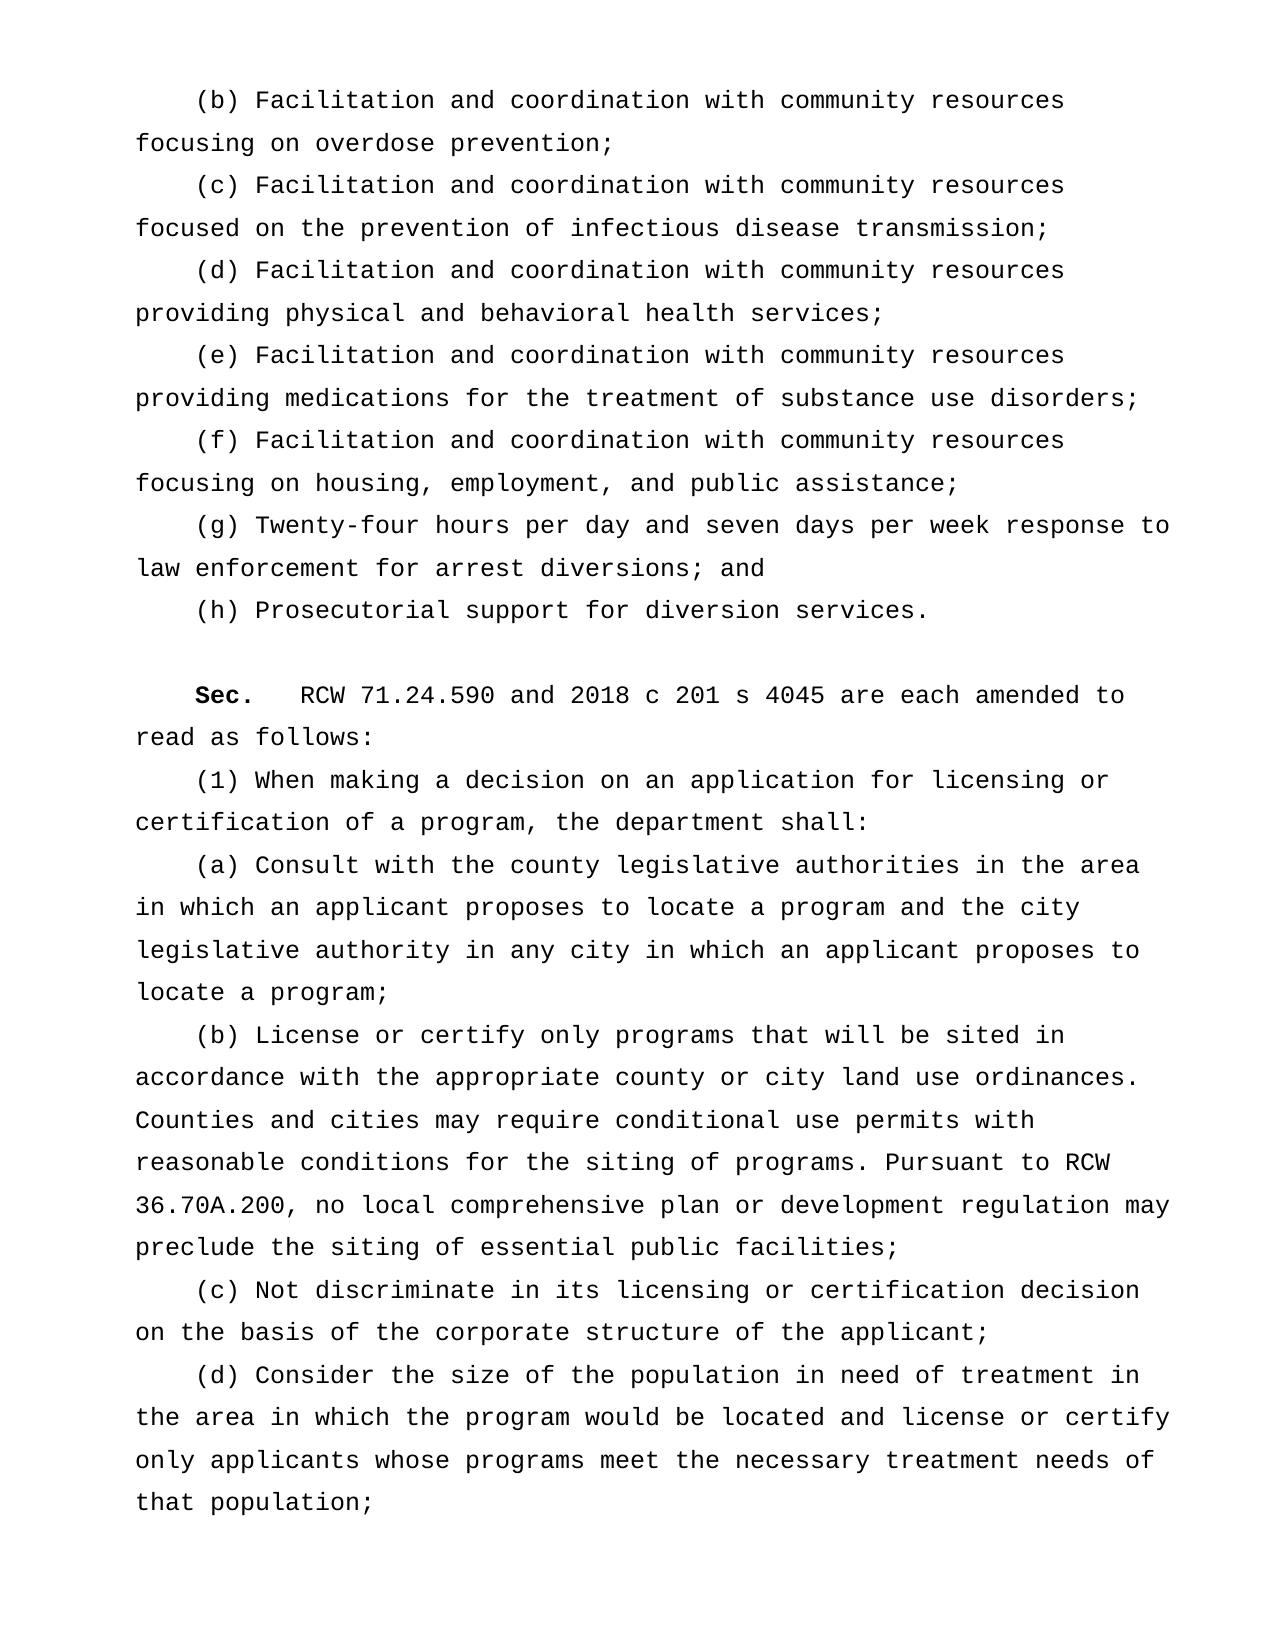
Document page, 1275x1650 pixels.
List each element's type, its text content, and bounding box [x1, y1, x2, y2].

text (d) Consider the size of the population in need of treatment in the area in which the program would be located and license or certify only applicants whose programs meet the necessary treatment needs of that population; [135, 1349, 1170, 1519]
text (a) Consult with the county legislative authorities in the area in which an applicant proposes to locate a program and the city legislative authority in any city in which an applicant proposes to locate a program; [135, 839, 1170, 1009]
text (b) License or certify only programs that will be sited in accordance with the appropriate county or city land use ordinances. Counties and cities may require conditional use permits with reasonable conditions for the siting of programs. Pursuant to RCW 36.70A.200, no local comprehensive plan or development regulation may preclude the siting of essential public facilities; [135, 1009, 1170, 1264]
text (c) Not discriminate in its licensing or certification decision on the basis of the corporate structure of the applicant; [135, 1264, 1170, 1349]
text (c) Facilitation and coordination with community resources focused on the prevention of infectious disease transmission; [135, 160, 1170, 245]
text (f) Facilitation and coordination with community resources focusing on housing, employment, and public assistance; [135, 415, 1170, 500]
text (h) Prosecutorial support for diversion services. [135, 585, 1170, 627]
text (b) Facilitation and coordination with community resources focusing on overdose prevention; [135, 75, 1170, 160]
text (g) Twenty-four hours per day and seven days per week response to law enforcement for arrest diversions; and [135, 500, 1170, 585]
text (d) Facilitation and coordination with community resources providing physical and behavioral health services; [135, 245, 1170, 330]
text (e) Facilitation and coordination with community resources providing medications for the treatment of substance use disorders; [135, 330, 1170, 415]
text Sec. RCW 71.24.590 and 2018 c 201 s 4045 are each amended to read as follows: [135, 669, 1170, 754]
text (1) When making a decision on an application for licensing or certification of a program, the department shall: [135, 754, 1170, 839]
